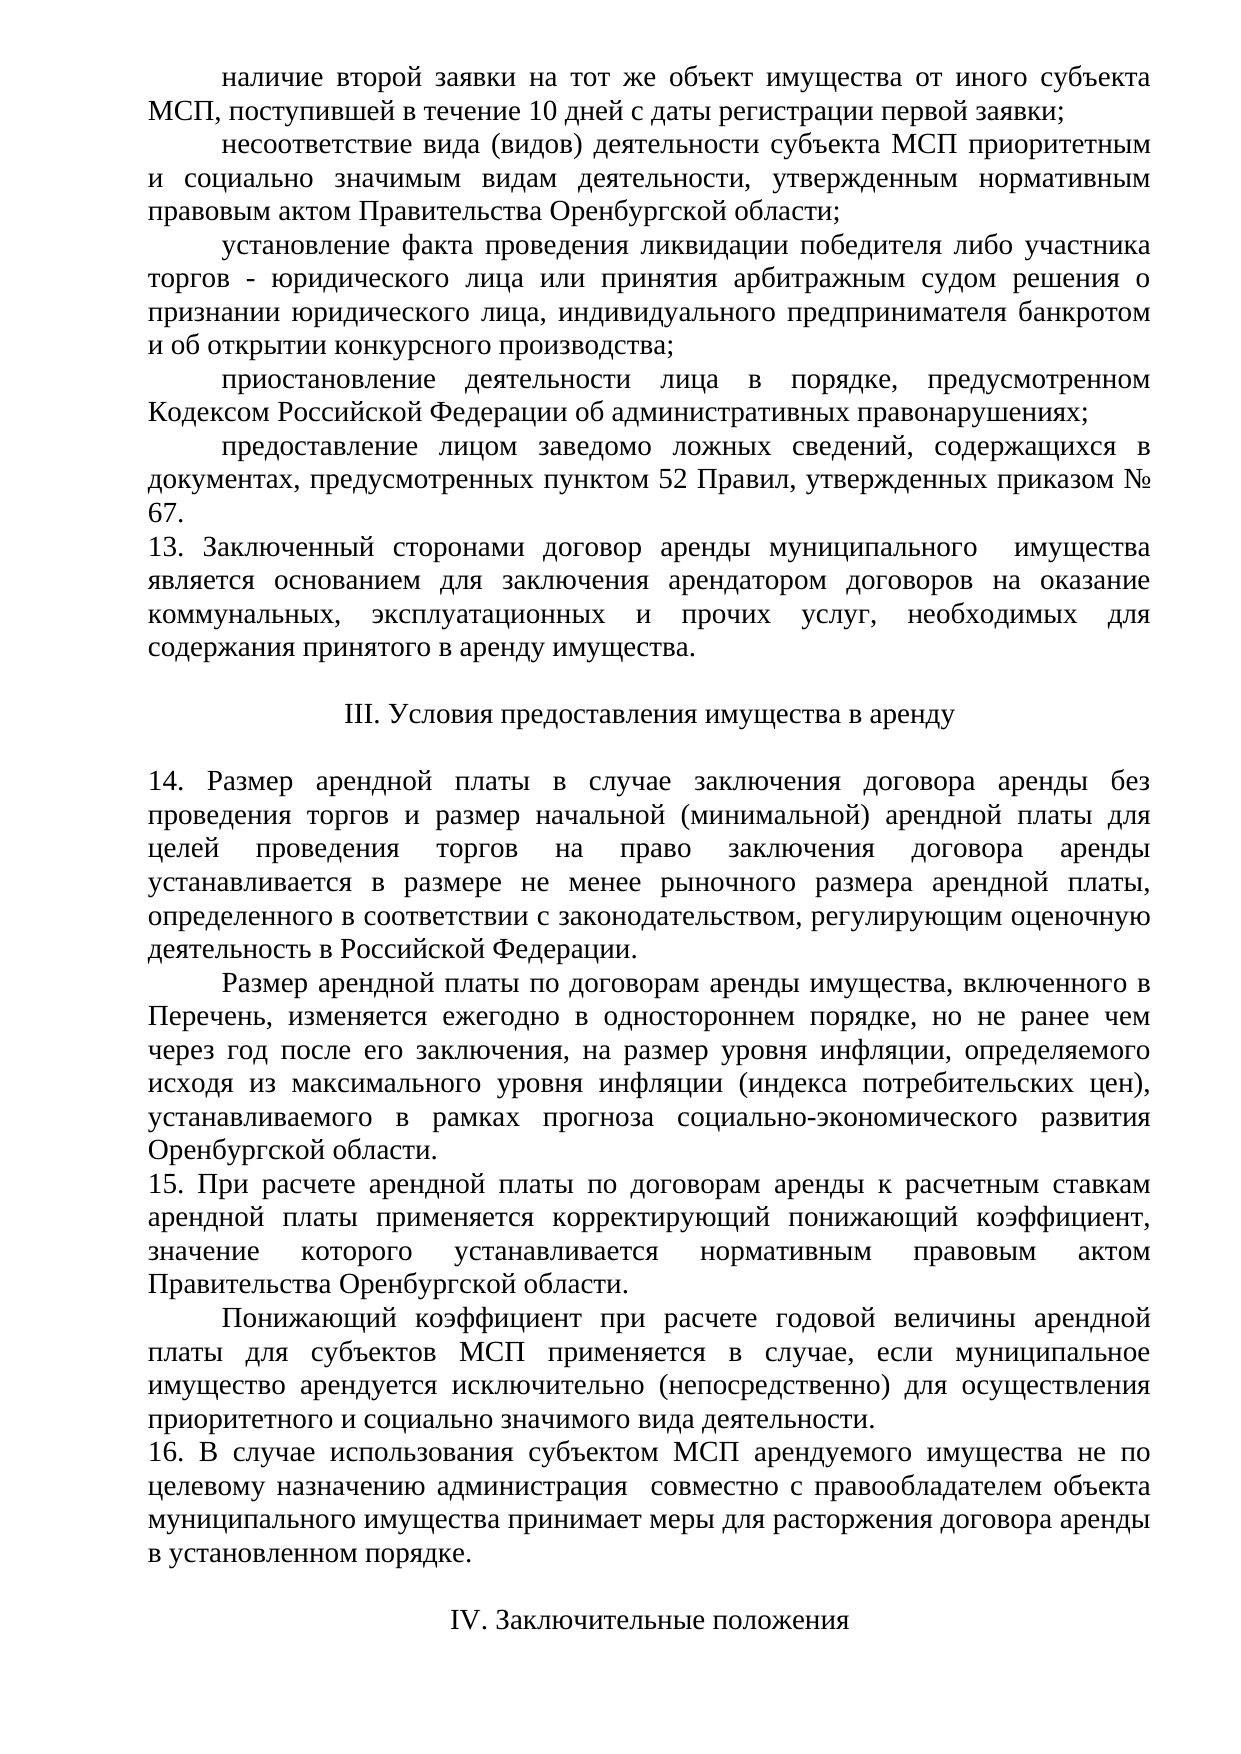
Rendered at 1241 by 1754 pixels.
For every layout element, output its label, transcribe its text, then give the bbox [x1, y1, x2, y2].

text 16. В случае использования субъектом МСП арендуемого имущества не по целевому назначению администрация совместно с правообладателем объекта муниципального имущества принимает меры для расторжения договора аренды в установленном порядке. [148, 1434, 1152, 1568]
text 15. При расчете арендной платы по договорам аренды к расчетным ставкам арендной платы применяется корректирующий понижающий коэффициент, значение которого устанавливается нормативным правовым актом Правительства Оренбургской области. [148, 1166, 1152, 1300]
text 14. Размер арендной платы в случае заключения договора аренды без проведения торгов и размер начальной (минимальной) арендной платы для целей проведения торгов на право заключения договора аренды устанавливается в размере не менее рыночного размера арендной платы, определенного в соответствии с законодательством, регулирующим оценочную деятельность в Российской Федерации. [148, 763, 1152, 965]
text установление факта проведения ликвидации победителя либо участника торгов - юридического лица или принятия арбитражным судом решения о признании юридического лица, индивидуального предпринимателя банкротом и об открытии конкурсного производства; [148, 227, 1152, 361]
text III. Условия предоставления имущества в аренду [148, 696, 1152, 730]
text Понижающий коэффициент при расчете годовой величины арендной платы для субъектов МСП применяется в случае, если муниципальное имущество арендуется исключительно (непосредственно) для осуществления приоритетного и социально значимого вида деятельности. [148, 1300, 1152, 1434]
text IV. Заключительные положения [148, 1602, 1152, 1636]
text 13. Заключенный сторонами договор аренды муниципального имущества является основанием для заключения арендатором договоров на оказание коммунальных, эксплуатационных и прочих услуг, необходимых для содержания принятого в аренду имущества. [148, 529, 1152, 663]
text несоответствие вида (видов) деятельности субъекта МСП приоритетным и социально значимым видам деятельности, утвержденным нормативным правовым актом Правительства Оренбургской области; [148, 126, 1152, 227]
text Размер арендной платы по договорам аренды имущества, включенного в Перечень, изменяется ежегодно в одностороннем порядке, но не ранее чем через год после его заключения, на размер уровня инфляции, определяемого исходя из максимального уровня инфляции (индекса потребительских цен), устанавливаемого в рамках прогноза социально-экономического развития Оренбургской области. [148, 965, 1152, 1166]
text наличие второй заявки на тот же объект имущества от иного субъекта МСП, поступившей в течение 10 дней с даты регистрации первой заявки; [148, 59, 1152, 126]
text предоставление лицом заведомо ложных сведений, содержащихся в документах, предусмотренных пунктом 52 Правил, утвержденных приказом № 67. [148, 428, 1152, 529]
text приостановление деятельности лица в порядке, предусмотренном Кодексом Российской Федерации об административных правонарушениях; [148, 361, 1152, 428]
